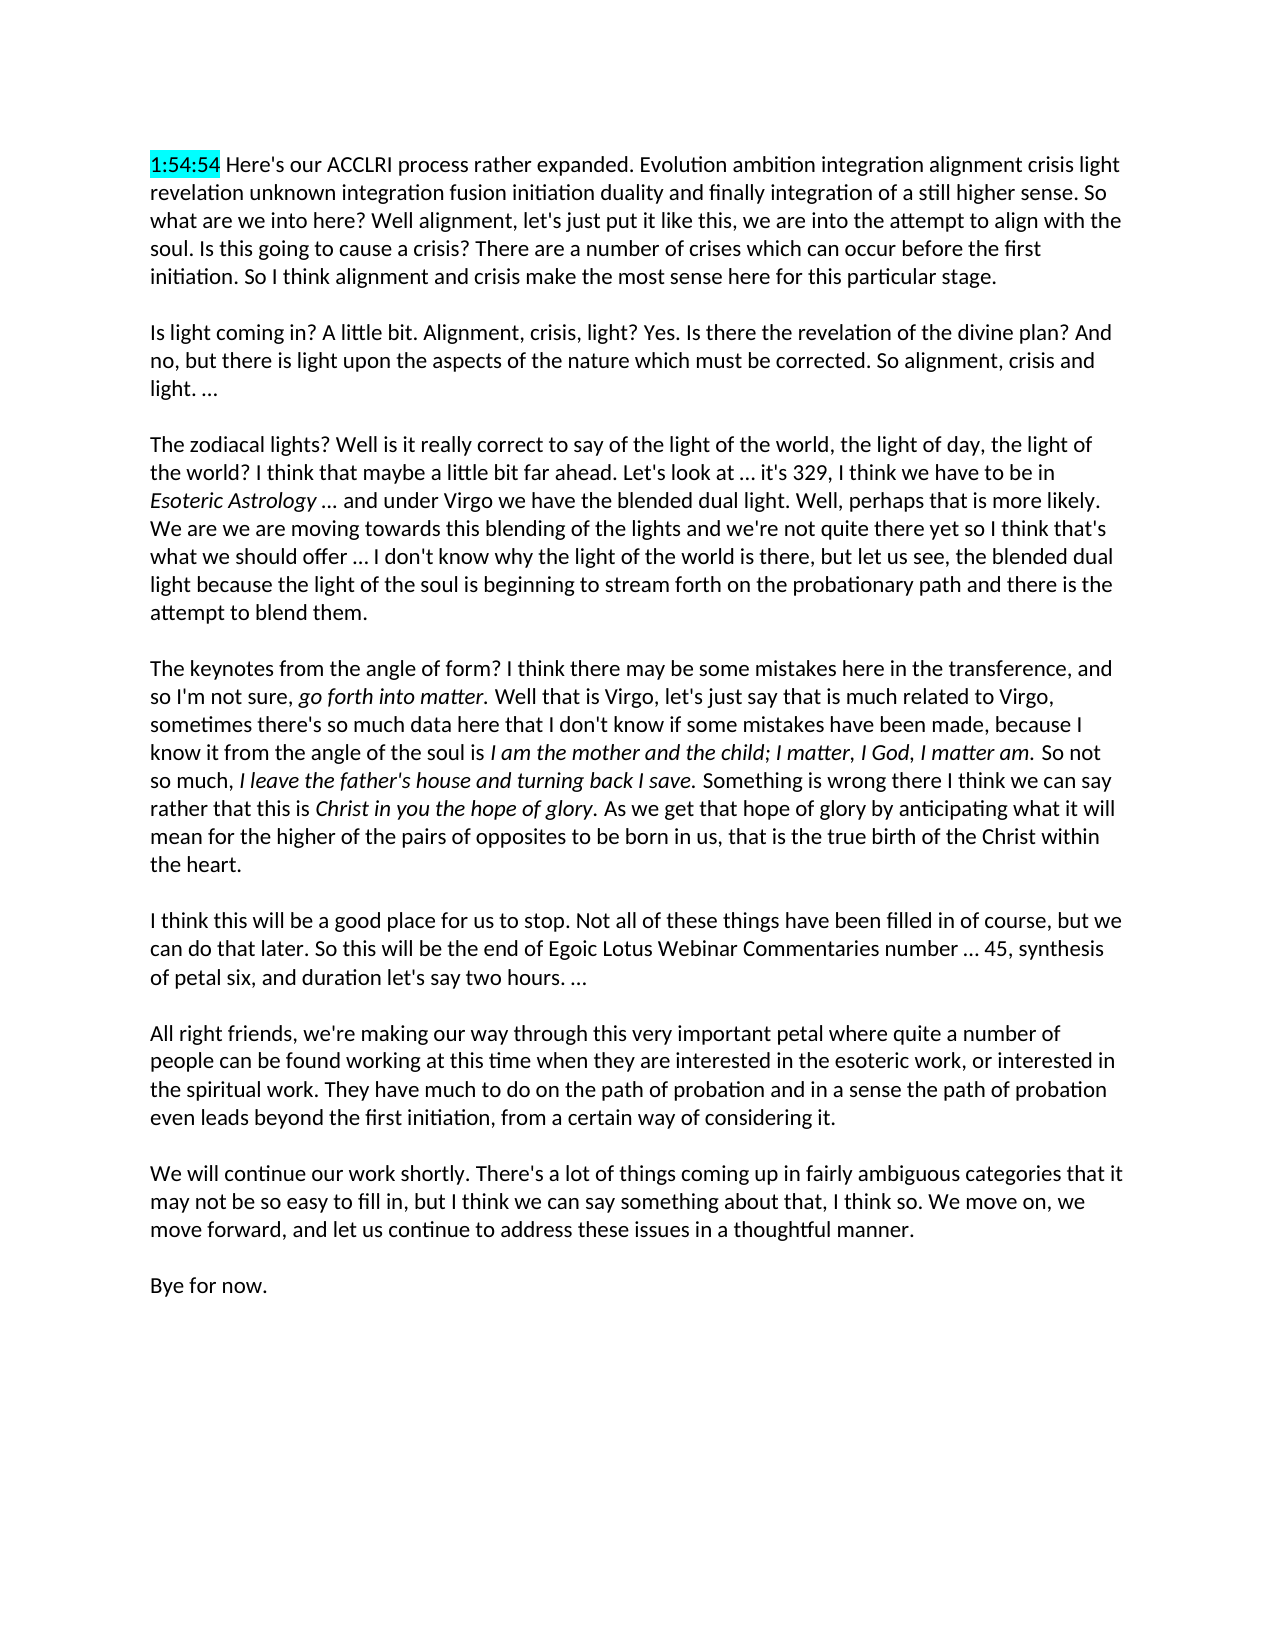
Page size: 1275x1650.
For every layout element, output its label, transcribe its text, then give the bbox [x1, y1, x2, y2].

text The zodiacal lights? Well is it really correct to say of the light of the world, the light of day, the light of the world? I think that maybe a little bit far ahead. Let's look at … it's 329, I think we have to be in Esoteric Astrology … and under Virgo we have the blended dual light. Well, perhaps that is more likely. We are we are moving towards this blending of the lights and we're not quite there yet so I think that's what we should offer … I don't know why the light of the world is there, but let us see, the blended dual light because the light of the soul is beginning to stream forth on the probationary path and there is the attempt to blend them. [150, 430, 1125, 626]
text We will continue our work shortly. There's a lot of things coming up in fairly ambiguous categories that it may not be so easy to fill in, but I think we can say something about that, I think so. We move on, we move forward, and let us continue to address these issues in a thoughtful manner. [150, 1159, 1125, 1243]
text All right friends, we're making our way through this very important petal where quite a number of people can be found working at this time when they are interested in the esoteric work, or interested in the spiritual work. They have much to do on the path of probation and in a sense the path of probation even leads beyond the first initiation, from a certain way of considering it. [150, 1019, 1125, 1131]
text Bye for now. [150, 1271, 1125, 1299]
text I think this will be a good place for us to stop. Not all of these things have been filled in of course, but we can do that later. So this will be the end of Egoic Lotus Webinar Commentaries number … 45, synthesis of petal six, and duration let's say two hours. … [150, 907, 1125, 991]
text 1:54:54 Here's our ACCLRI process rather expanded. Evolution ambition integration alignment crisis light revelation unknown integration fusion initiation duality and finally integration of a still higher sense. So what are we into here? Well alignment, let's just put it like this, we are into the attempt to align with the soul. Is this going to cause a crisis? There are a number of crises which can occur before the first initiation. So I think alignment and crisis make the most sense here for this particular stage. [150, 150, 1125, 290]
text Is light coming in? A little bit. Alignment, crisis, light? Yes. Is there the revelation of the divine plan? And no, but there is light upon the aspects of the nature which must be corrected. So alignment, crisis and light. … [150, 318, 1125, 402]
text The keynotes from the angle of form? I think there may be some mistakes here in the transference, and so I'm not sure, go forth into matter. Well that is Virgo, let's just say that is much related to Virgo, sometimes there's so much data here that I don't know if some mistakes have been made, because I know it from the angle of the soul is I am the mother and the child; I matter, I God, I matter am. So not so much, I leave the father's house and turning back I save. Something is wrong there I think we can say rather that this is Christ in you the hope of glory. As we get that hope of glory by anticipating what it will mean for the higher of the pairs of opposites to be born in us, that is the true birth of the Christ within the heart. [150, 654, 1125, 878]
